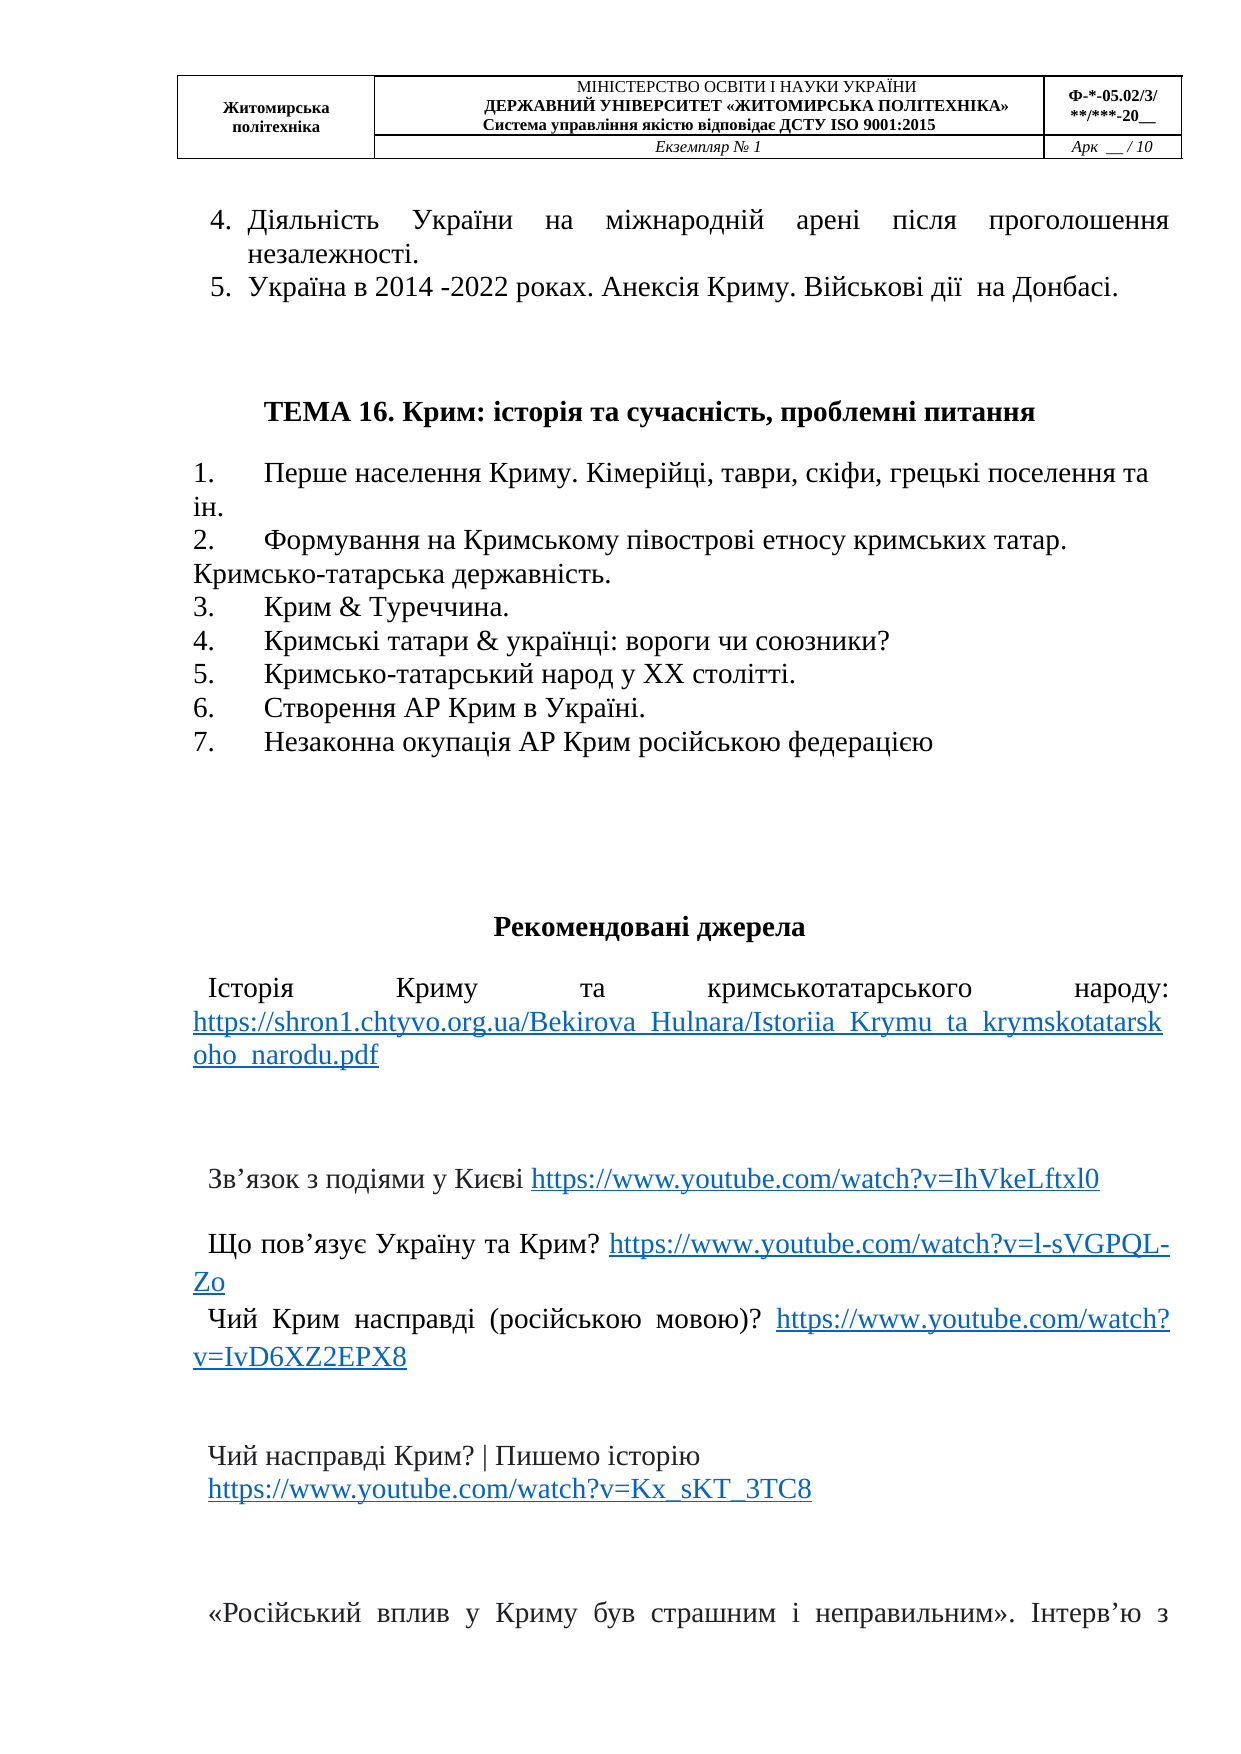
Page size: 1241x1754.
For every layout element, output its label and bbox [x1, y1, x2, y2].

table_cell [177, 202, 1181, 1599]
